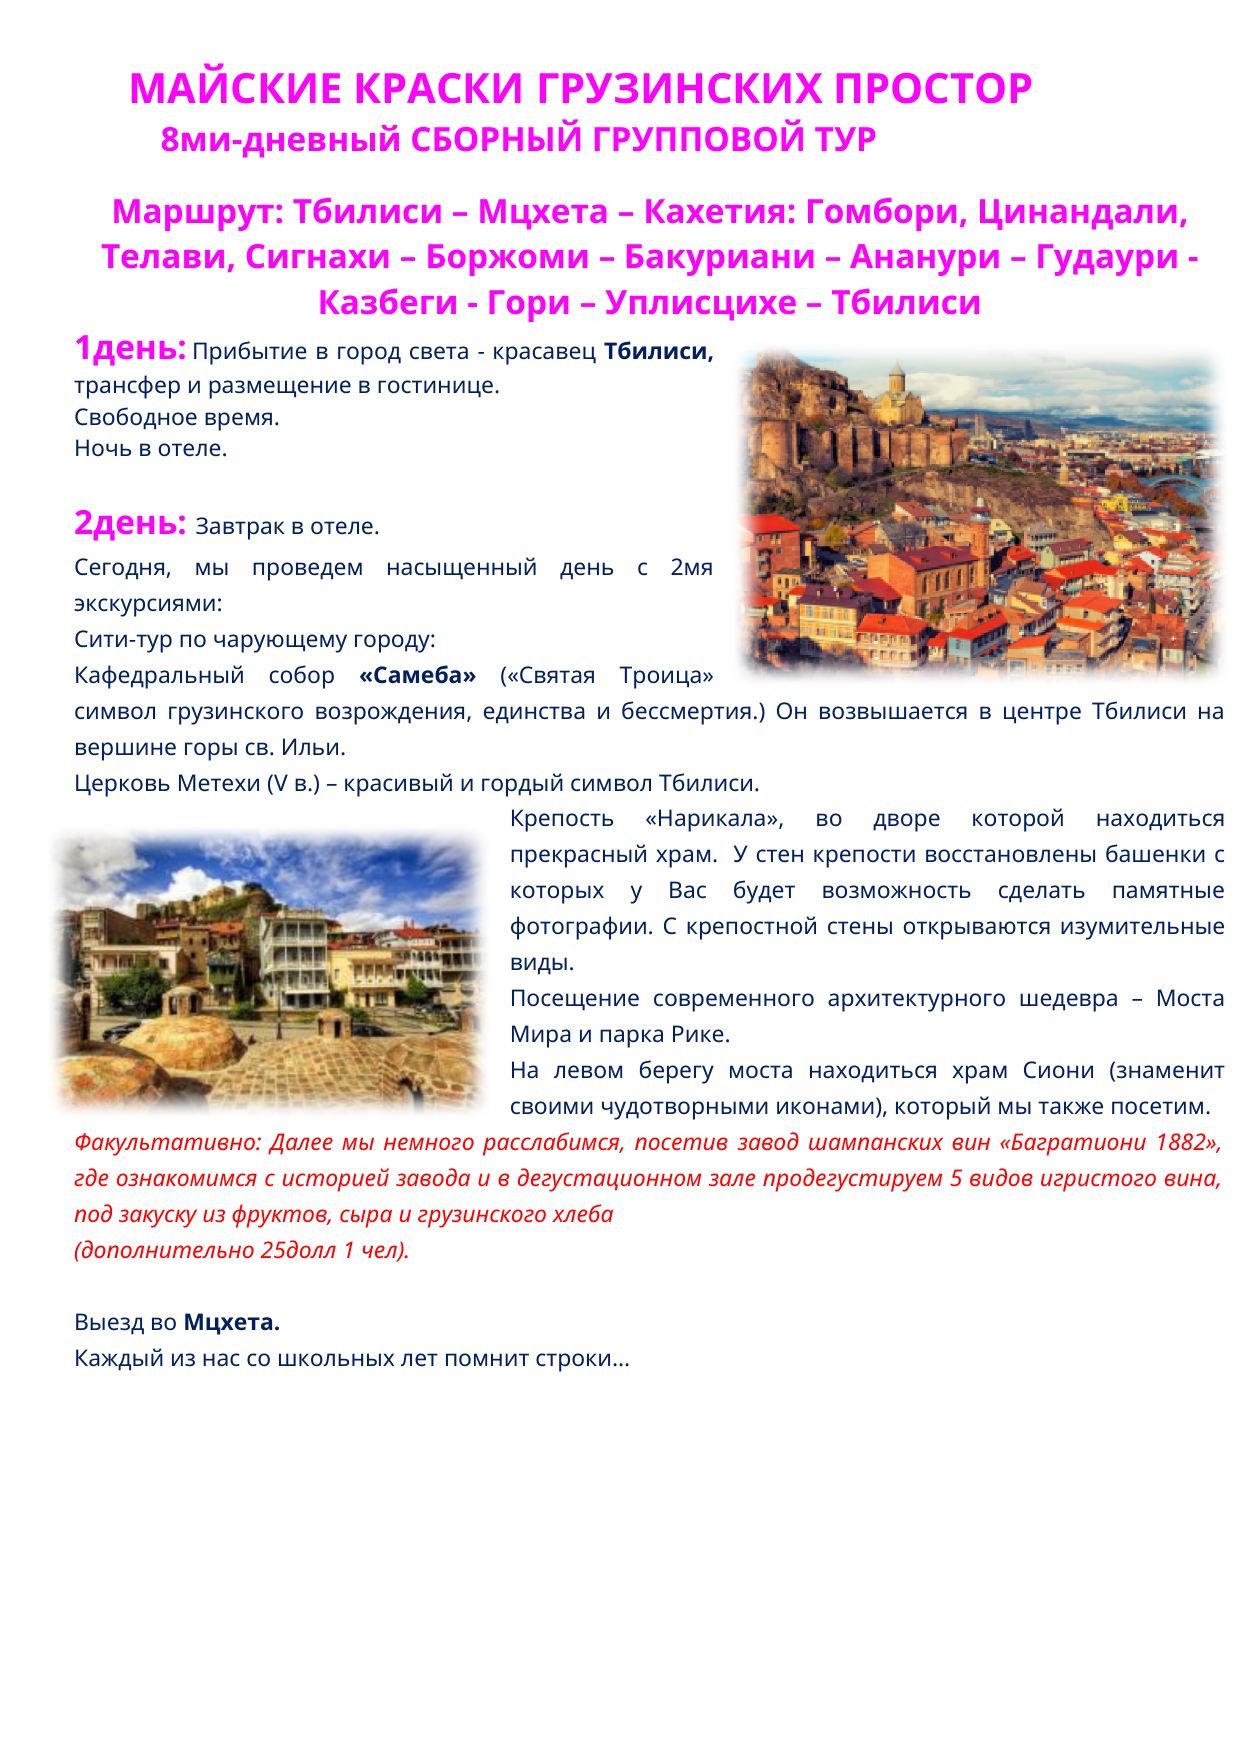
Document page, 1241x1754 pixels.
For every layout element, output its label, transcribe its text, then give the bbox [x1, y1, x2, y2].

picture [762, 371, 1199, 657]
text Крепость «Нарикала», во дворе которой находиться прекрасный храм. У стен крепости восстановлены башенки с которых у Вас будет возможность сделать памятные фотографии. С крепостной стены открываются изумительные виды. [74, 802, 1226, 977]
text Выезд во Мцхета. [74, 1306, 1226, 1337]
text Сегодня, мы проведем насыщенный день с 2мя экскурсиями: [74, 551, 736, 618]
picture [75, 854, 462, 1090]
text 8ми-дневный СБОРНЫЙ ГРУППОВОЙ ТУР [74, 116, 1226, 188]
text Ночь в отеле. [74, 432, 736, 463]
text 2день: Завтрак в отеле. [74, 463, 736, 544]
text Факультативно: Далее мы немного расслабимся, посетив завод шампанских вин «Багратиони 1882», где ознакомимся с историей завода и в дегустационном зале продегустируем 5 видов игристого вина, под закуску из фруктов, сыра и грузинского хлеба [74, 1126, 1226, 1229]
text Маршрут: Тбилиси – Мцхета – Кахетия: Гомбори, Цинандали, Телави, Сигнахи – Боржоми – Бакуриани – Ананури – Гудаури - Казбеги - Гори – Уплисцихе – Тбилиси [74, 188, 1226, 324]
text МАЙСКИЕ КРАСКИ ГРУЗИНСКИХ ПРОСТОР [74, 59, 1226, 116]
text 1день: Прибытие в город света - красавец Тбилиси, трансфер и размещение в гостинице. [74, 324, 1226, 401]
text Посещение современного архитектурного шедевра – Моста Мира и парка Рике. [487, 982, 1226, 1049]
text Каждый из нас со школьных лет помнит строки… [74, 1341, 1226, 1373]
text (дополнительно 25долл 1 чел). [74, 1234, 1226, 1265]
text Сити-тур по чарующему городу: [74, 623, 736, 654]
text Свободное время. [74, 401, 736, 432]
text Церковь Метехи (V в.) – красивый и гордый символ Тбилиси. [74, 766, 1226, 798]
text Кафедральный собор «Самеба» («Святая Троица» символ грузинского возрождения, единства и бессмертия.) Он возвышается в центре Тбилиси на вершине горы св. Ильи. [74, 659, 1226, 762]
text На левом берегу моста находиться храм Сиони (знаменит своими чудотворными иконами), который мы также посетим. [74, 1054, 1226, 1121]
